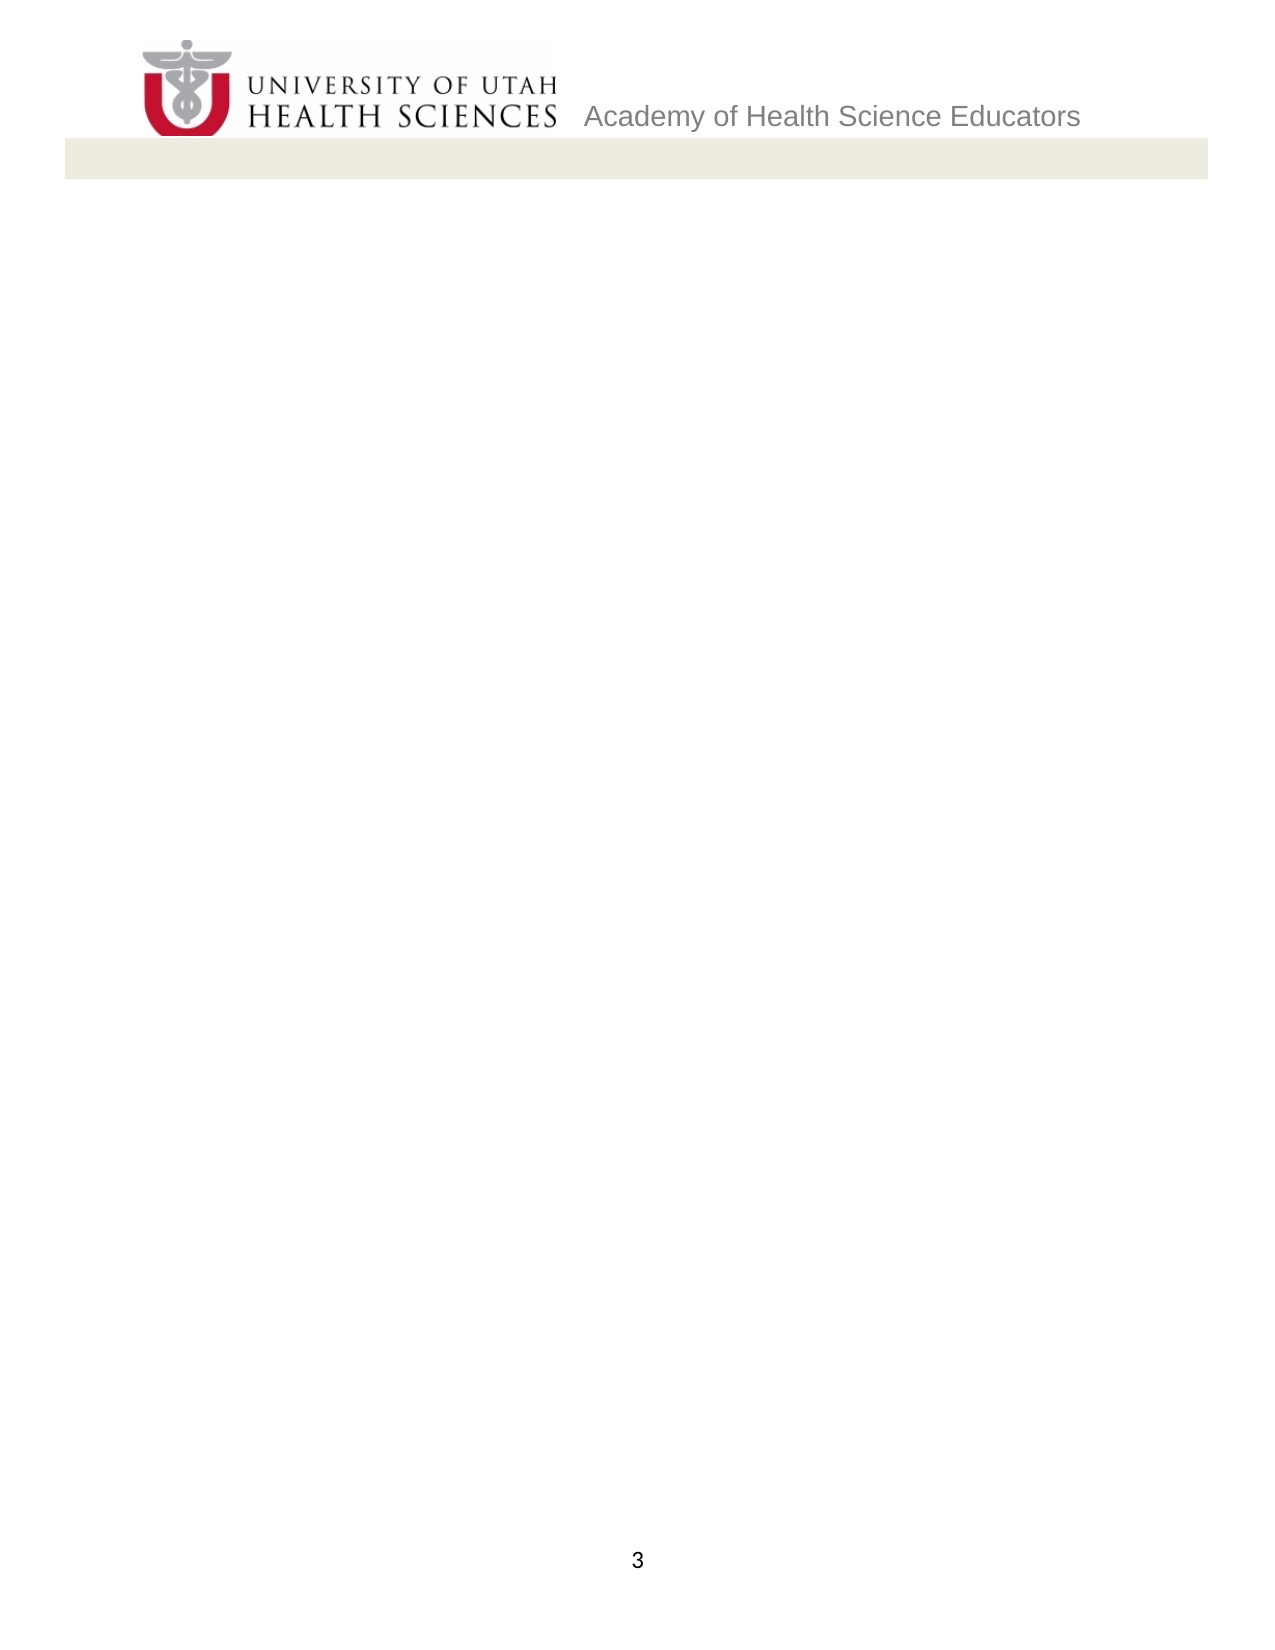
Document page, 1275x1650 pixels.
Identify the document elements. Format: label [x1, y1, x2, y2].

table_cell [65, 138, 1208, 179]
picture [142, 40, 557, 136]
